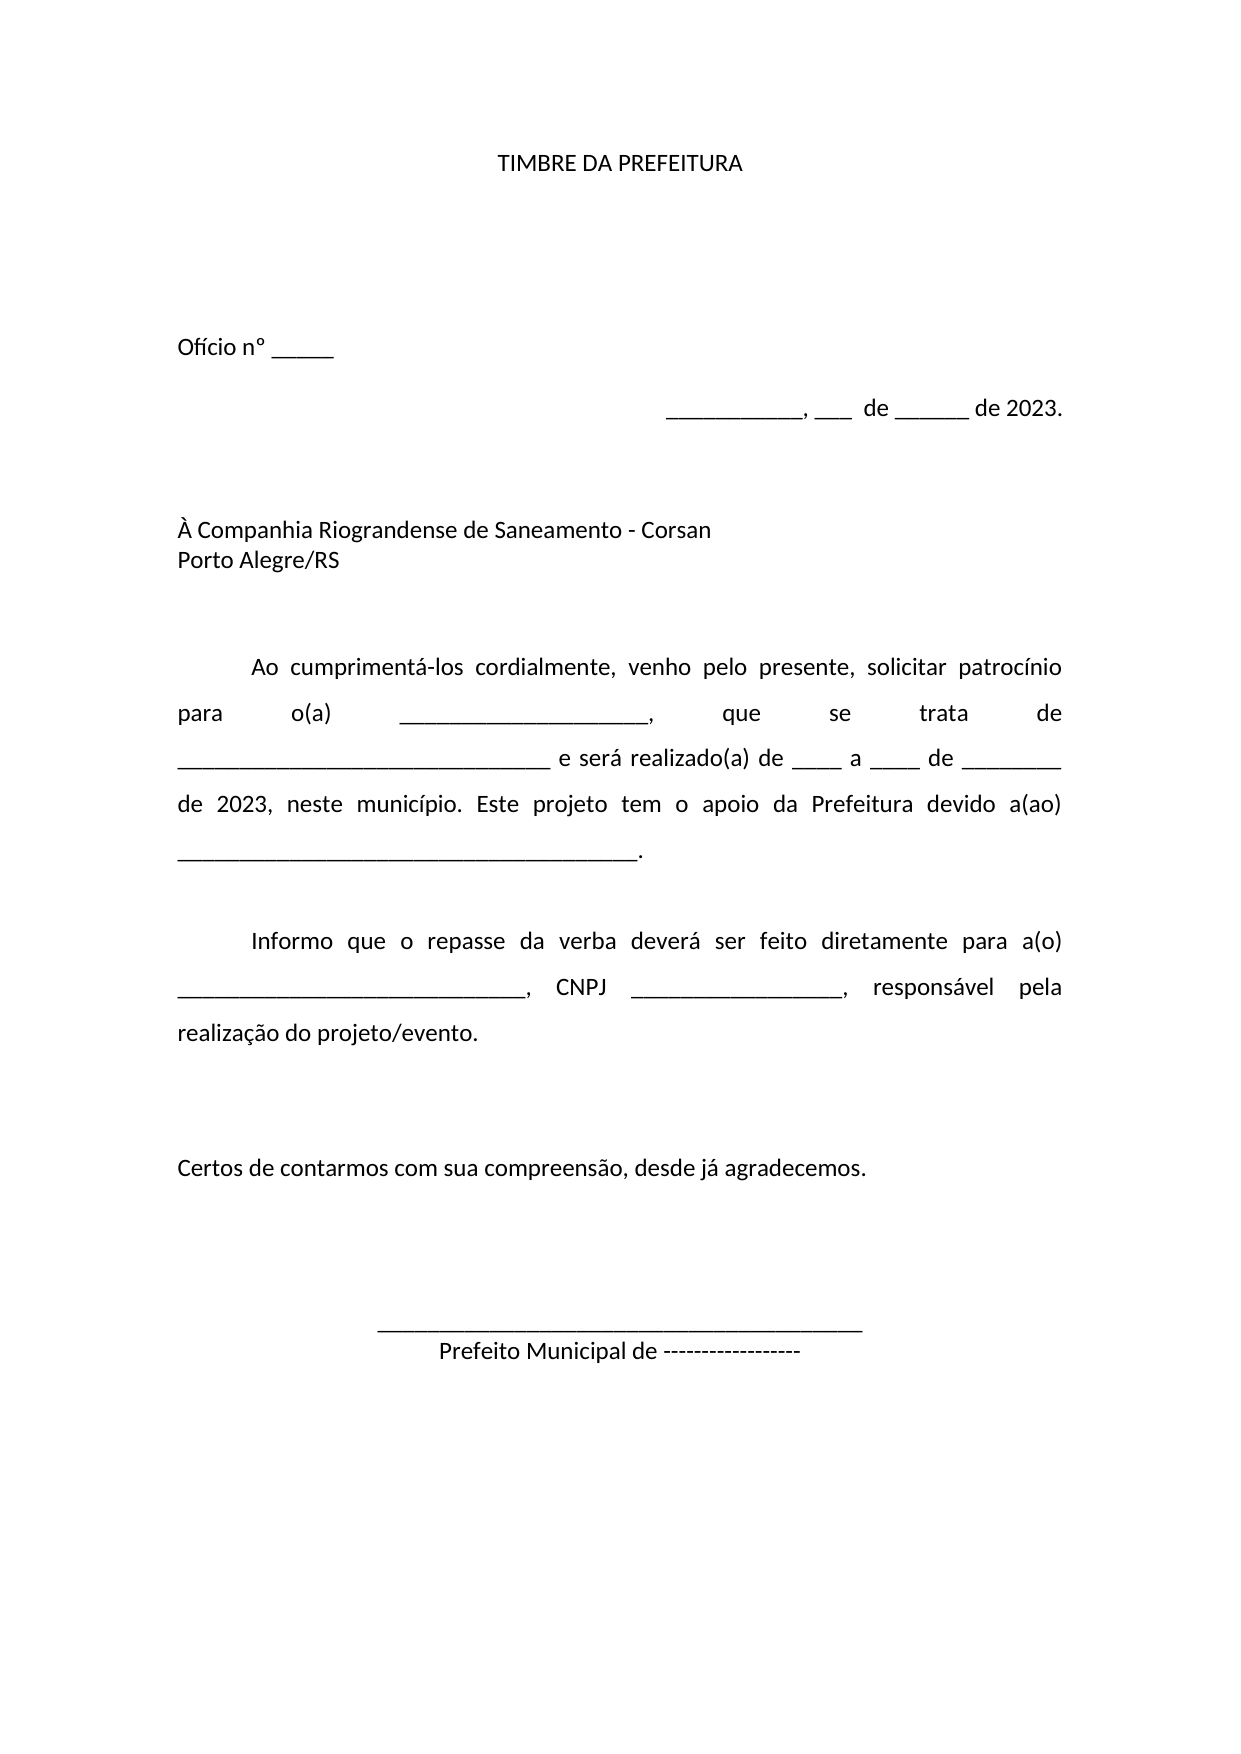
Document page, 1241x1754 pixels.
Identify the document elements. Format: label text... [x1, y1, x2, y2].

text Prefeito Municipal de ------------------ [177, 1335, 1063, 1366]
text Informo que o repasse da verba deverá ser feito diretamente para a(o) ____________________________, CNPJ _________________, responsável pela realização do projeto/evento. [177, 926, 1063, 1047]
text Certos de contarmos com sua compreensão, desde já agradecemos. [177, 1152, 1063, 1183]
text TIMBRE DA PREFEITURA [177, 148, 1063, 178]
text Porto Alegre/RS [177, 544, 1063, 575]
text _______________________________________ [177, 1305, 1063, 1335]
text Ao cumprimentá-los cordialmente, venho pelo presente, solicitar patrocínio para o(a) ____________________, que se trata de ______________________________ e será realizado(a) de ____ a ____ de ________ de 2023, neste município. Este projeto tem o apoio da Prefeitura devido a(ao) _____________________________________. [177, 651, 1063, 864]
text Ofício nº _____ [177, 331, 1063, 361]
text ___________, ___ de ______ de 2023. [177, 392, 1063, 422]
text À Companhia Riograndense de Saneamento - Corsan [177, 514, 1063, 544]
